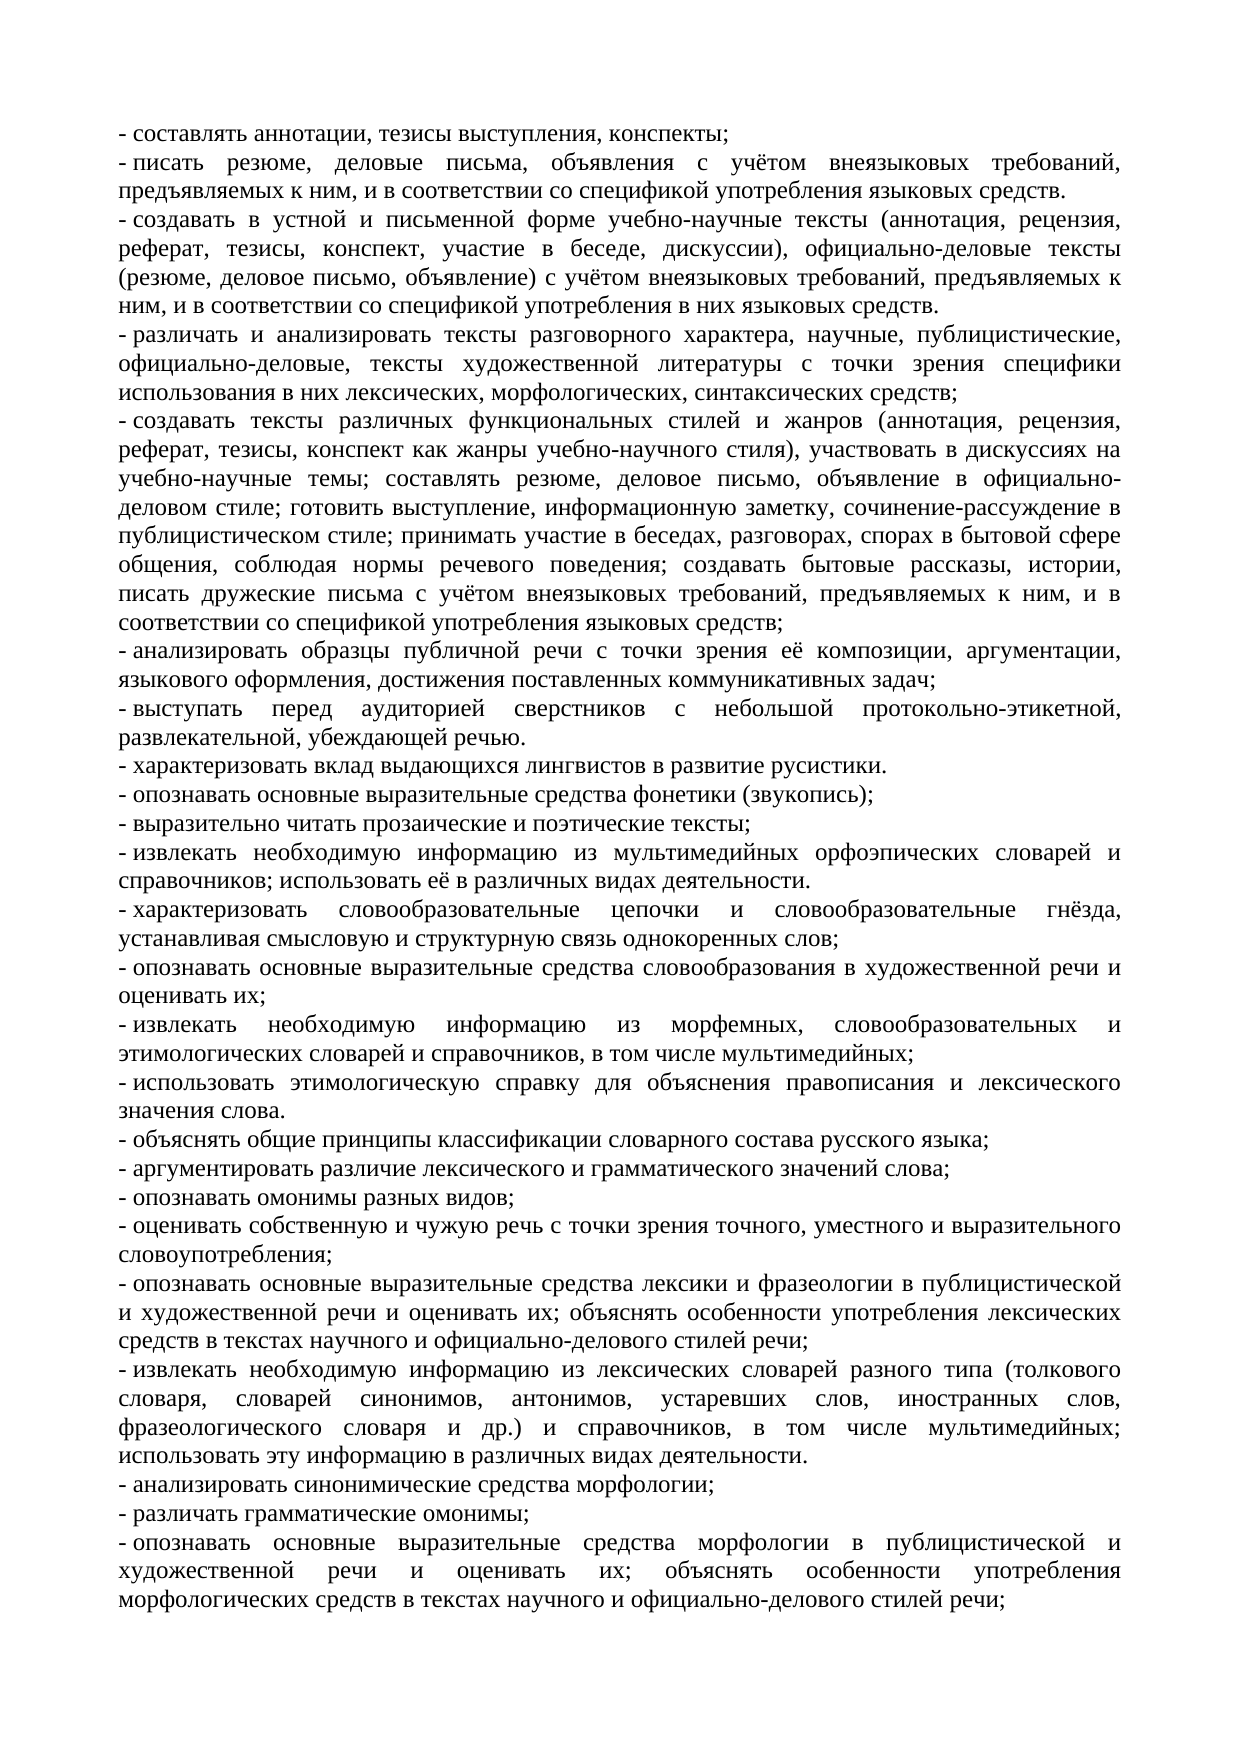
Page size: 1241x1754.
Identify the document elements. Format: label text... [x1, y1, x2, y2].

text - опознавать основные выразительные средства морфологии в публицистической и художественной речи и оценивать их; объяснять особенности употребления морфологических средств в текстах научного и официально-делового стилей речи; [118, 1527, 1122, 1613]
text - создавать тексты различных функциональных стилей и жанров (аннотация, рецензия, реферат, тезисы, конспект как жанры учебно-научного стиля), участвовать в дискуссиях на учебно-научные темы; составлять резюме, деловое письмо, объявление в официально-деловом стиле; готовить выступление, информационную заметку, сочинение-рассуждение в публицистическом стиле; принимать участие в беседах, разговорах, спорах в бытовой сфере общения, соблюдая нормы речевого поведения; создавать бытовые рассказы, истории, писать дружеские письма с учётом внеязыковых требований, предъявляемых к ним, и в соответствии со спецификой употребления языковых средств; [118, 406, 1122, 636]
text - различать грамматические омонимы; [118, 1498, 1122, 1527]
text - создавать в устной и письменной форме учебно-научные тексты (аннотация, рецензия, реферат, тезисы, конспект, участие в беседе, дискуссии), официально-деловые тексты (резюме, деловое письмо, объявление) с учётом внеязыковых требований, предъявляемых к ним, и в соответствии со спецификой употребления в них языковых средств. [118, 204, 1122, 319]
text - анализировать образцы публичной речи с точки зрения её композиции, аргументации, языкового оформления, достижения поставленных коммуникативных задач; [118, 636, 1122, 693]
text - писать резюме, деловые письма, объявления с учётом внеязыковых требований, предъявляемых к ним, и в соответствии со спецификой употребления языковых средств. [118, 147, 1122, 204]
text - извлекать необходимую информацию из морфемных, словообразовательных и этимологических словарей и справочников, в том числе мультимедийных; [118, 1009, 1122, 1067]
text - использовать этимологическую справку для объяснения правописания и лексического значения слова. [118, 1067, 1122, 1124]
text - опознавать омонимы разных видов; [118, 1182, 1122, 1211]
text - оценивать собственную и чужую речь с точки зрения точного, уместного и выразительного словоупотребления; [118, 1211, 1122, 1268]
text - анализировать синонимические средства морфологии; [118, 1469, 1122, 1498]
text - составлять аннотации, тезисы выступления, конспекты; [118, 118, 1122, 147]
text - выразительно читать прозаические и поэтические тексты; [118, 808, 1122, 837]
text - характеризовать вклад выдающихся лингвистов в развитие русистики. [118, 751, 1122, 779]
text - объяснять общие принципы классификации словарного состава русского языка; [118, 1124, 1122, 1153]
text - опознавать основные выразительные средства словообразования в художественной речи и оценивать их; [118, 952, 1122, 1009]
text - извлекать необходимую информацию из лексических словарей разного типа (толкового словаря, словарей синонимов, антонимов, устаревших слов, иностранных слов, фразеологического словаря и др.) и справочников, в том числе мультимедийных; использовать эту информацию в различных видах деятельности. [118, 1354, 1122, 1469]
text - различать и анализировать тексты разговорного характера, научные, публицистические, официально-деловые, тексты художественной литературы с точки зрения специфики использования в них лексических, морфологических, синтаксических средств; [118, 319, 1122, 406]
text - аргументировать различие лексического и грамматического значений слова; [118, 1153, 1122, 1182]
text - характеризовать словообразовательные цепочки и словообразовательные гнёзда, устанавливая смысловую и структурную связь однокоренных слов; [118, 894, 1122, 952]
text - опознавать основные выразительные средства лексики и фразеологии в публицистической и художественной речи и оценивать их; объяснять особенности употребления лексических средств в текстах научного и официально-делового стилей речи; [118, 1268, 1122, 1354]
text - выступать перед аудиторией сверстников с небольшой протокольно-этикетной, развлекательной, убеждающей речью. [118, 693, 1122, 751]
text - извлекать необходимую информацию из мультимедийных орфоэпических словарей и справочников; использовать её в различных видах деятельности. [118, 837, 1122, 894]
text - опознавать основные выразительные средства фонетики (звукопись); [118, 779, 1122, 808]
